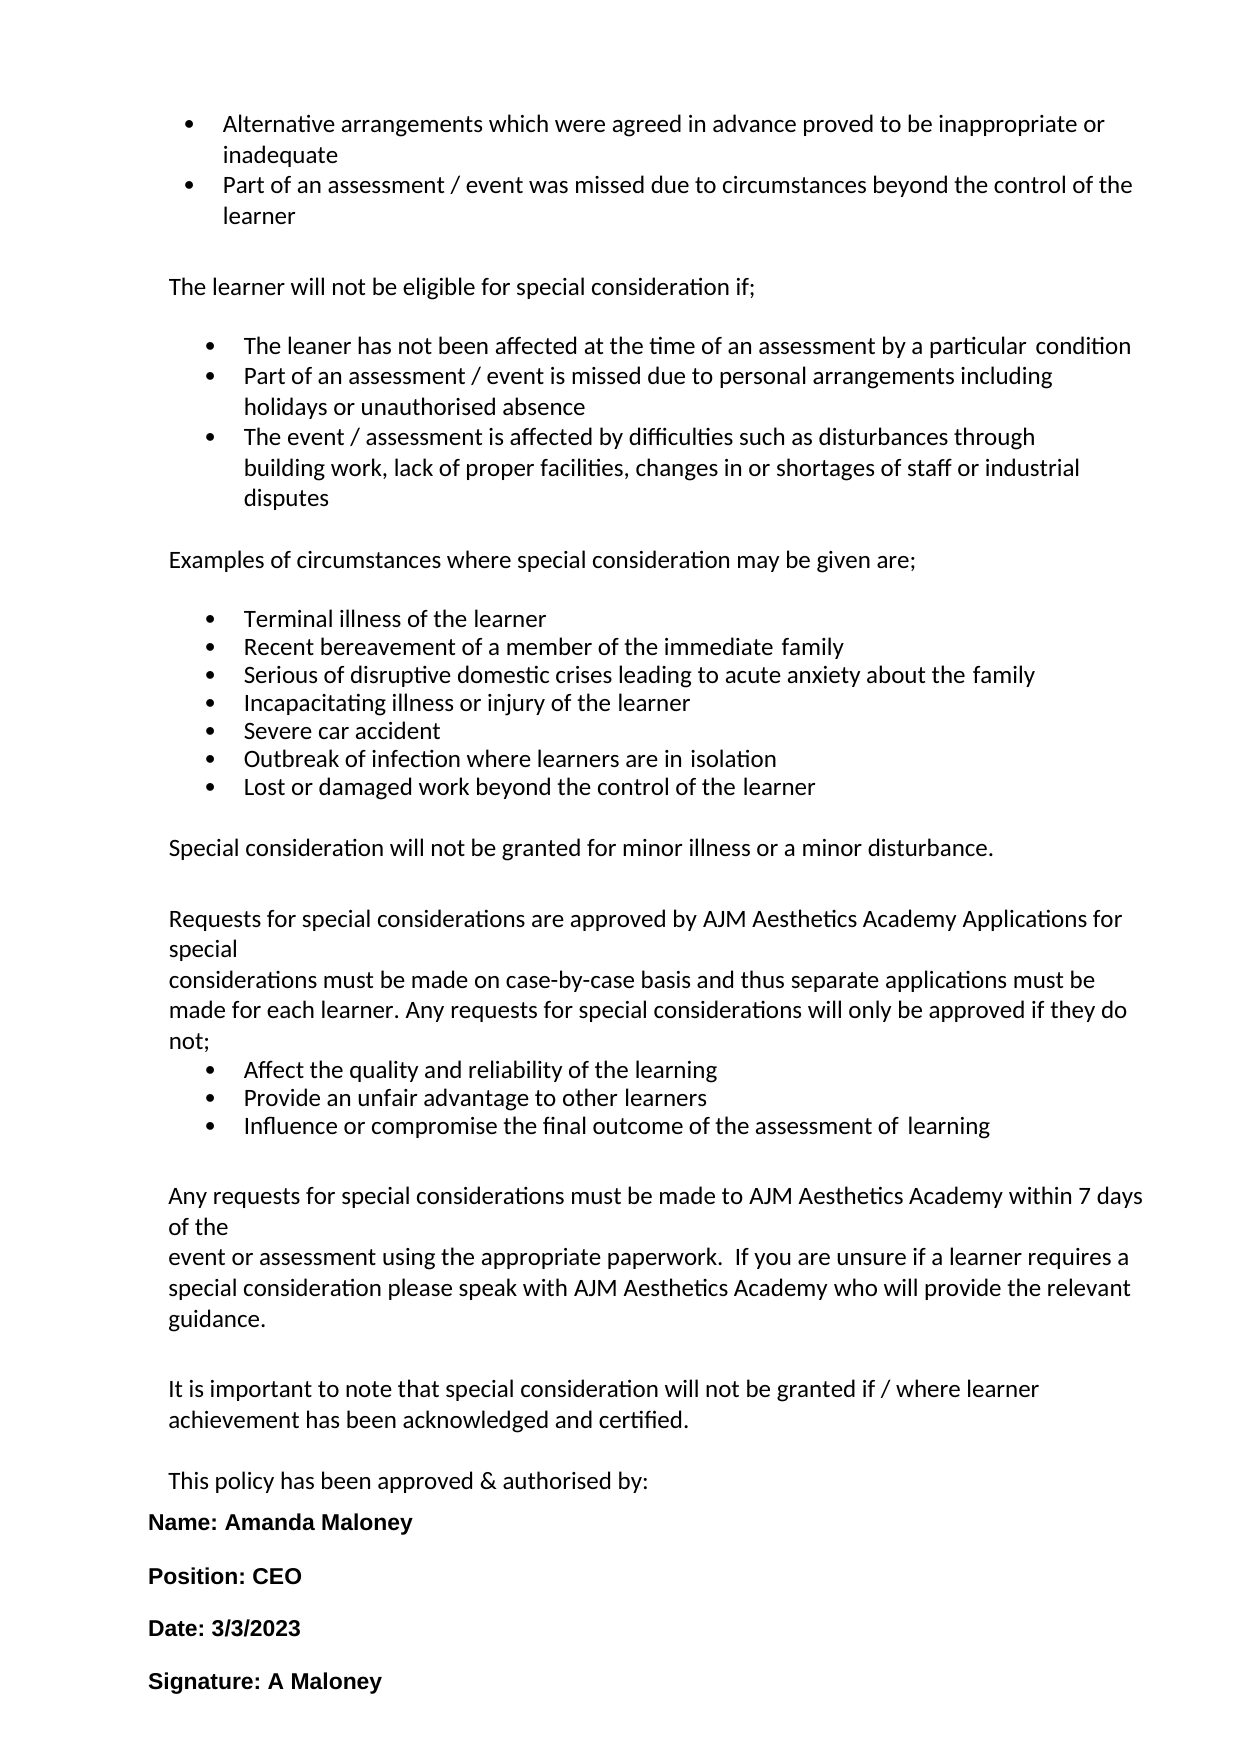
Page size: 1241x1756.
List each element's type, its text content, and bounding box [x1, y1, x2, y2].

text It is important to note that special consideration will not be granted if / where learner achievement has been acknowledged and certified. [168, 1373, 1141, 1434]
list Recent bereavement of a member of the immediate family [206, 633, 1163, 661]
list Part of an assessment / event was missed due to circumstances beyond the control of the learner [185, 169, 1147, 231]
list Affect the quality and reliability of the learning [206, 1056, 1163, 1084]
text Special consideration will not be granted for minor illness or a minor disturbance. [168, 832, 1163, 862]
list The leaner has not been affected at the time of an assessment by a particular condition [206, 332, 1163, 360]
list Serious of disruptive domestic crises leading to acute anxiety about the family [206, 661, 1163, 689]
list Part of an assessment / event is missed due to personal arrangements including holidays or unauthorised absence [206, 360, 1133, 421]
text This policy has been approved & authorised by: [168, 1465, 1163, 1496]
text Examples of circumstances where special consideration may be given are; [168, 544, 1163, 574]
text The learner will not be eligible for special consideration if; [168, 271, 1163, 302]
list Outbreak of infection where learners are in isolation [206, 745, 1163, 773]
list Lost or damaged work beyond the control of the learner [206, 773, 1163, 801]
list Severe car accident [206, 717, 1163, 745]
list Provide an unfair advantage to other learners [206, 1084, 1163, 1112]
list Influence or compromise the final outcome of the assessment of learning [206, 1112, 1163, 1140]
list The event / assessment is affected by difficulties such as disturbances through building work, lack of proper facilities, changes in or shortages of staff or industrial disputes [206, 422, 1112, 513]
text event or assessment using the appropriate paperwork. If you are unsure if a learner requires a [168, 1242, 1163, 1272]
text Requests for special considerations are approved by AJM Aesthetics Academy Applications for special [168, 903, 1163, 964]
list Terminal illness of the learner [206, 605, 1163, 633]
text considerations must be made on case-by-case basis and thus separate applications must be made for each learner. Any requests for special considerations will only be approved if they do not; [168, 964, 1141, 1055]
text Any requests for special considerations must be made to AJM Aesthetics Academy within 7 days of the [168, 1180, 1163, 1241]
text special consideration please speak with AJM Aesthetics Academy who will provide the relevant guidance. [168, 1272, 1163, 1333]
list Incapacitating illness or injury of the learner [206, 689, 1163, 717]
list Alternative arrangements which were agreed in advance proved to be inappropriate or inadequate [185, 108, 1106, 169]
